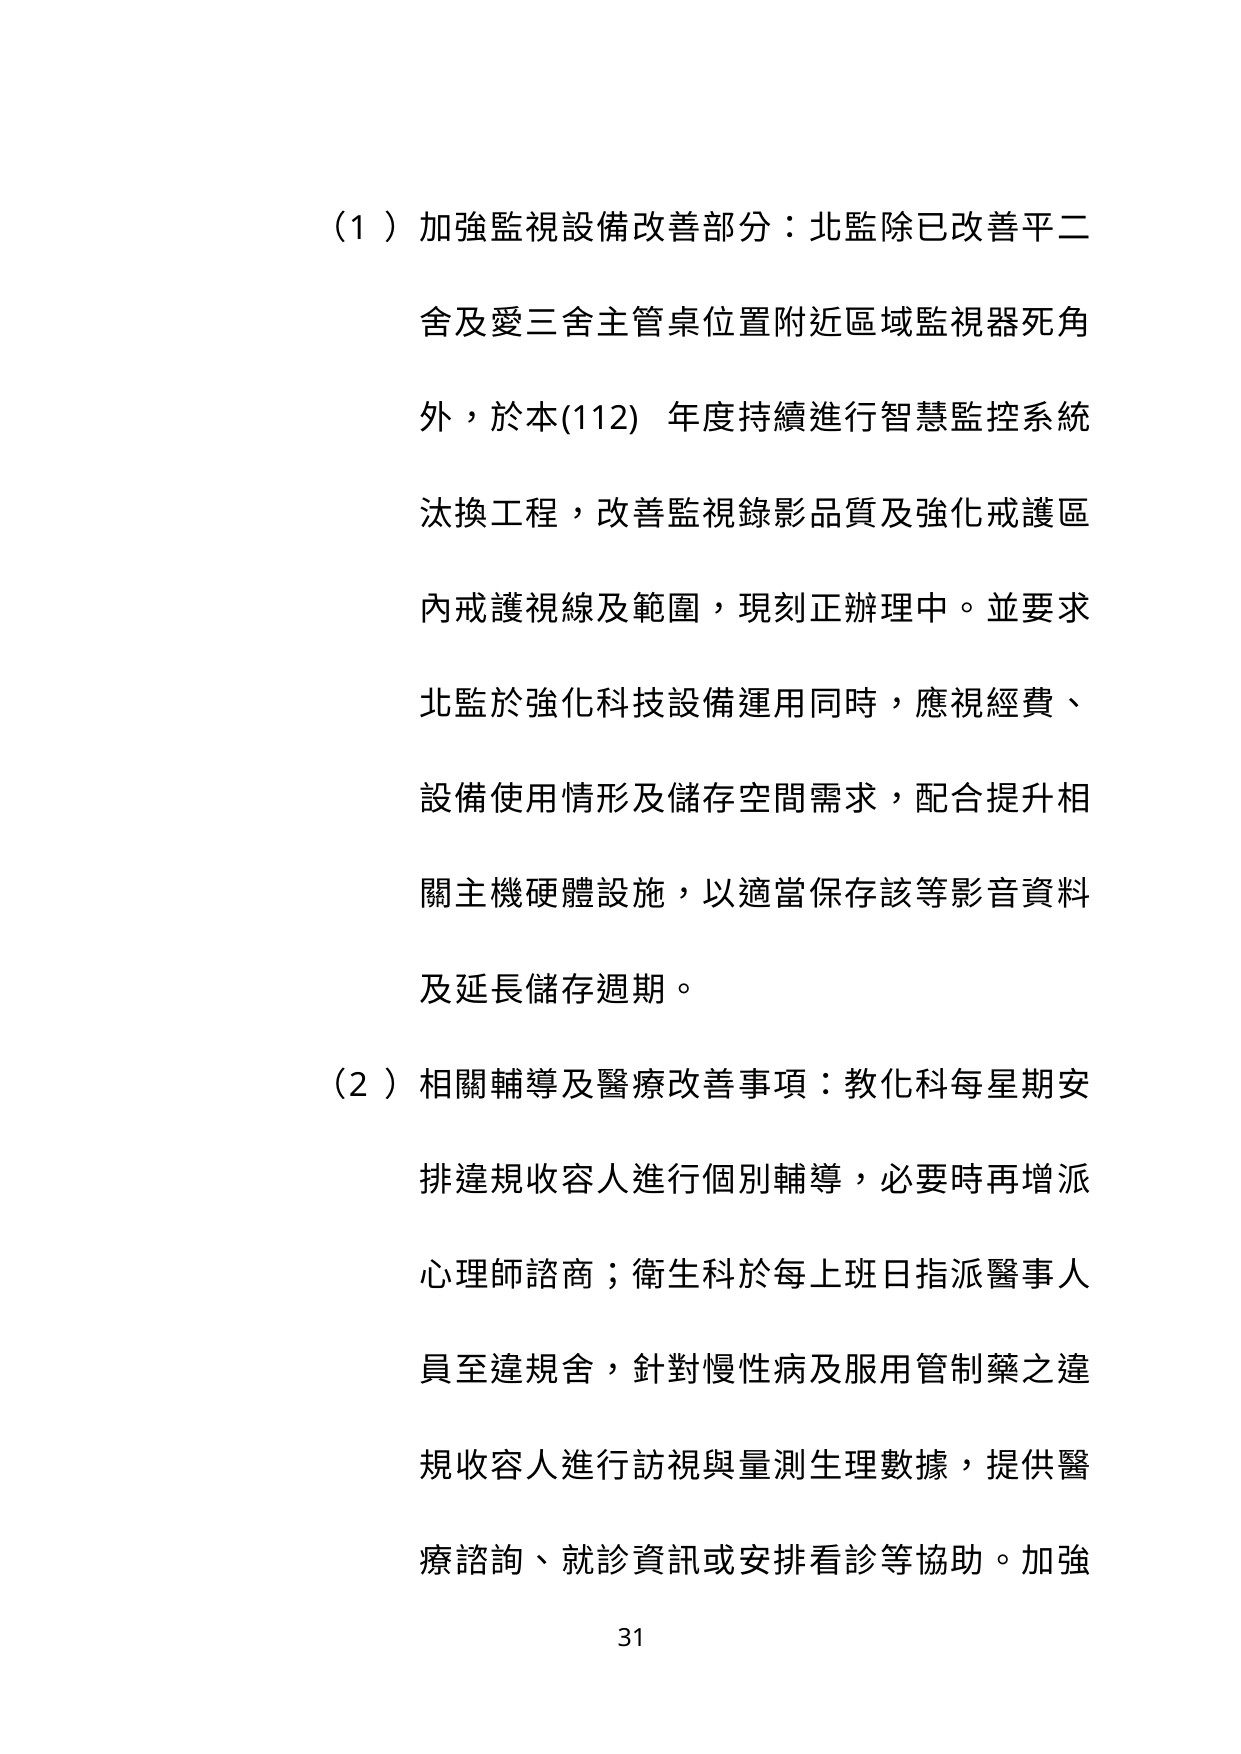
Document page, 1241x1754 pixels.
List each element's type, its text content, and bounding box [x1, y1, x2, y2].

subtitle 加強監視設備改善部分：北監除已改善平二舍及愛三舍主管桌位置附近區域監視器死角外，於本(112)年度持續進行智慧監控系統汰換工程，改善監視錄影品質及強化戒護區內戒護視線及範圍，現刻正辦理中。並要求北監於強化科技設備運用同時，應視經費、設備使用情形及儲存空間需求，配合提升相關主機硬體設施，以適當保存該等影音資料及延長儲存週期。 [296, 177, 1092, 1034]
